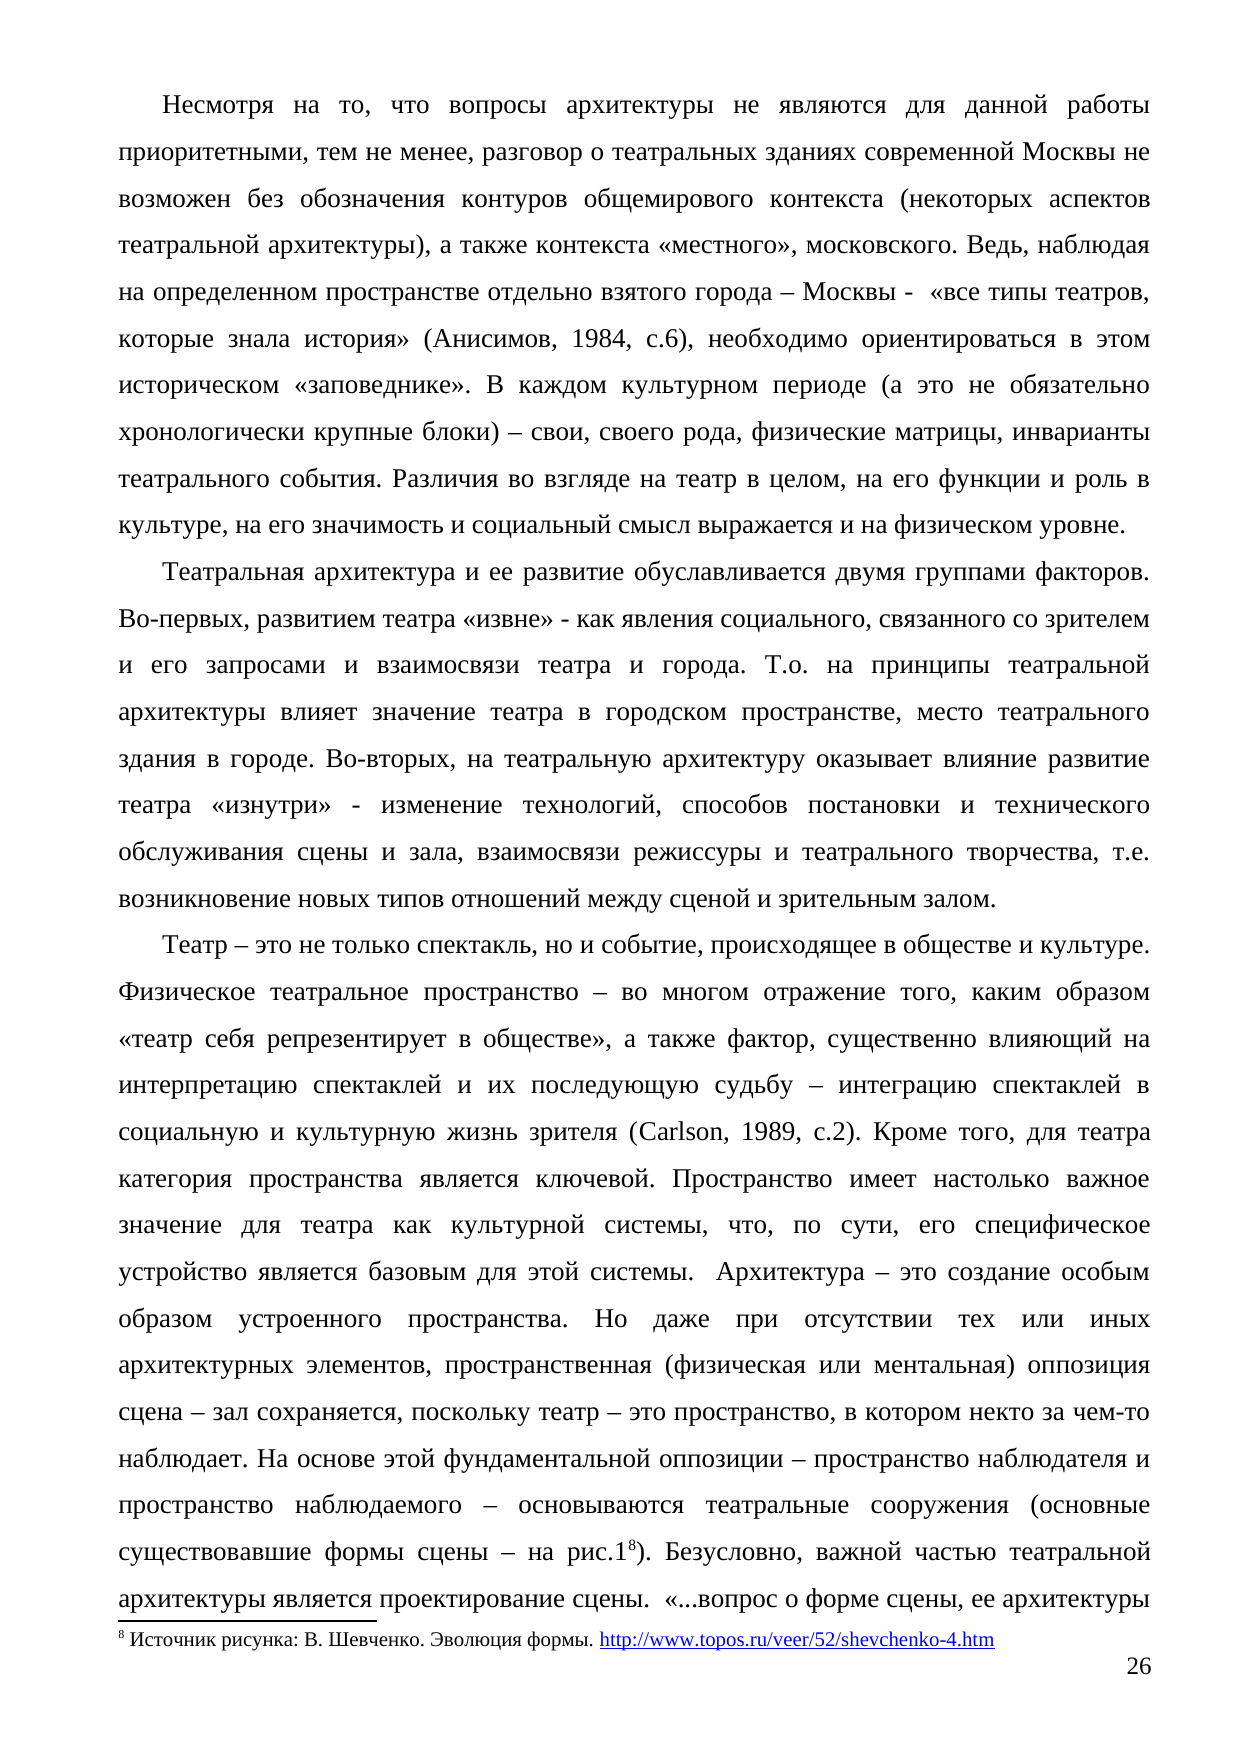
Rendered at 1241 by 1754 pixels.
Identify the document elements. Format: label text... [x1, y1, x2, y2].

text Театральная архитектура и ее развитие обуславливается двумя группами факторов. Во-первых, развитием театра «извне» - как явления социального, связанного со зрителем и его запросами и взаимосвязи театра и города. Т.о. на принципы театральной архитектуры влияет значение театра в городском пространстве, место театрального здания в городе. Во-вторых, на театральную архитектуру оказывает влияние развитие театра «изнутри» - изменение технологий, способов постановки и технического обслуживания сцены и зала, взаимосвязи режиссуры и театрального творчества, т.е. возникновение новых типов отношений между сценой и зрительным залом. [118, 555, 1152, 913]
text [118, 929, 1152, 1613]
text Несмотря на то, что вопросы архитектуры не являются для данной работы приоритетными, тем не менее, разговор о театральных зданиях современной Москвы не возможен без обозначения контуров общемирового контекста (некоторых аспектов театральной архитектуры), а также контекста «местного», московского. Ведь, наблюдая на определенном пространстве отдельно взятого города – Москвы - «все типы театров, которые знала история» (Анисимов, 1984, с.6), необходимо ориентироваться в этом историческом «заповеднике». В каждом культурном периоде (а это не обязательно хронологически крупные блоки) – свои, своего рода, физические матрицы, инварианты театрального события. Различия во взгляде на театр в целом, на его функции и роль в культуре, на его значимость и социальный смысл выражается и на физическом уровне. [118, 89, 1152, 540]
